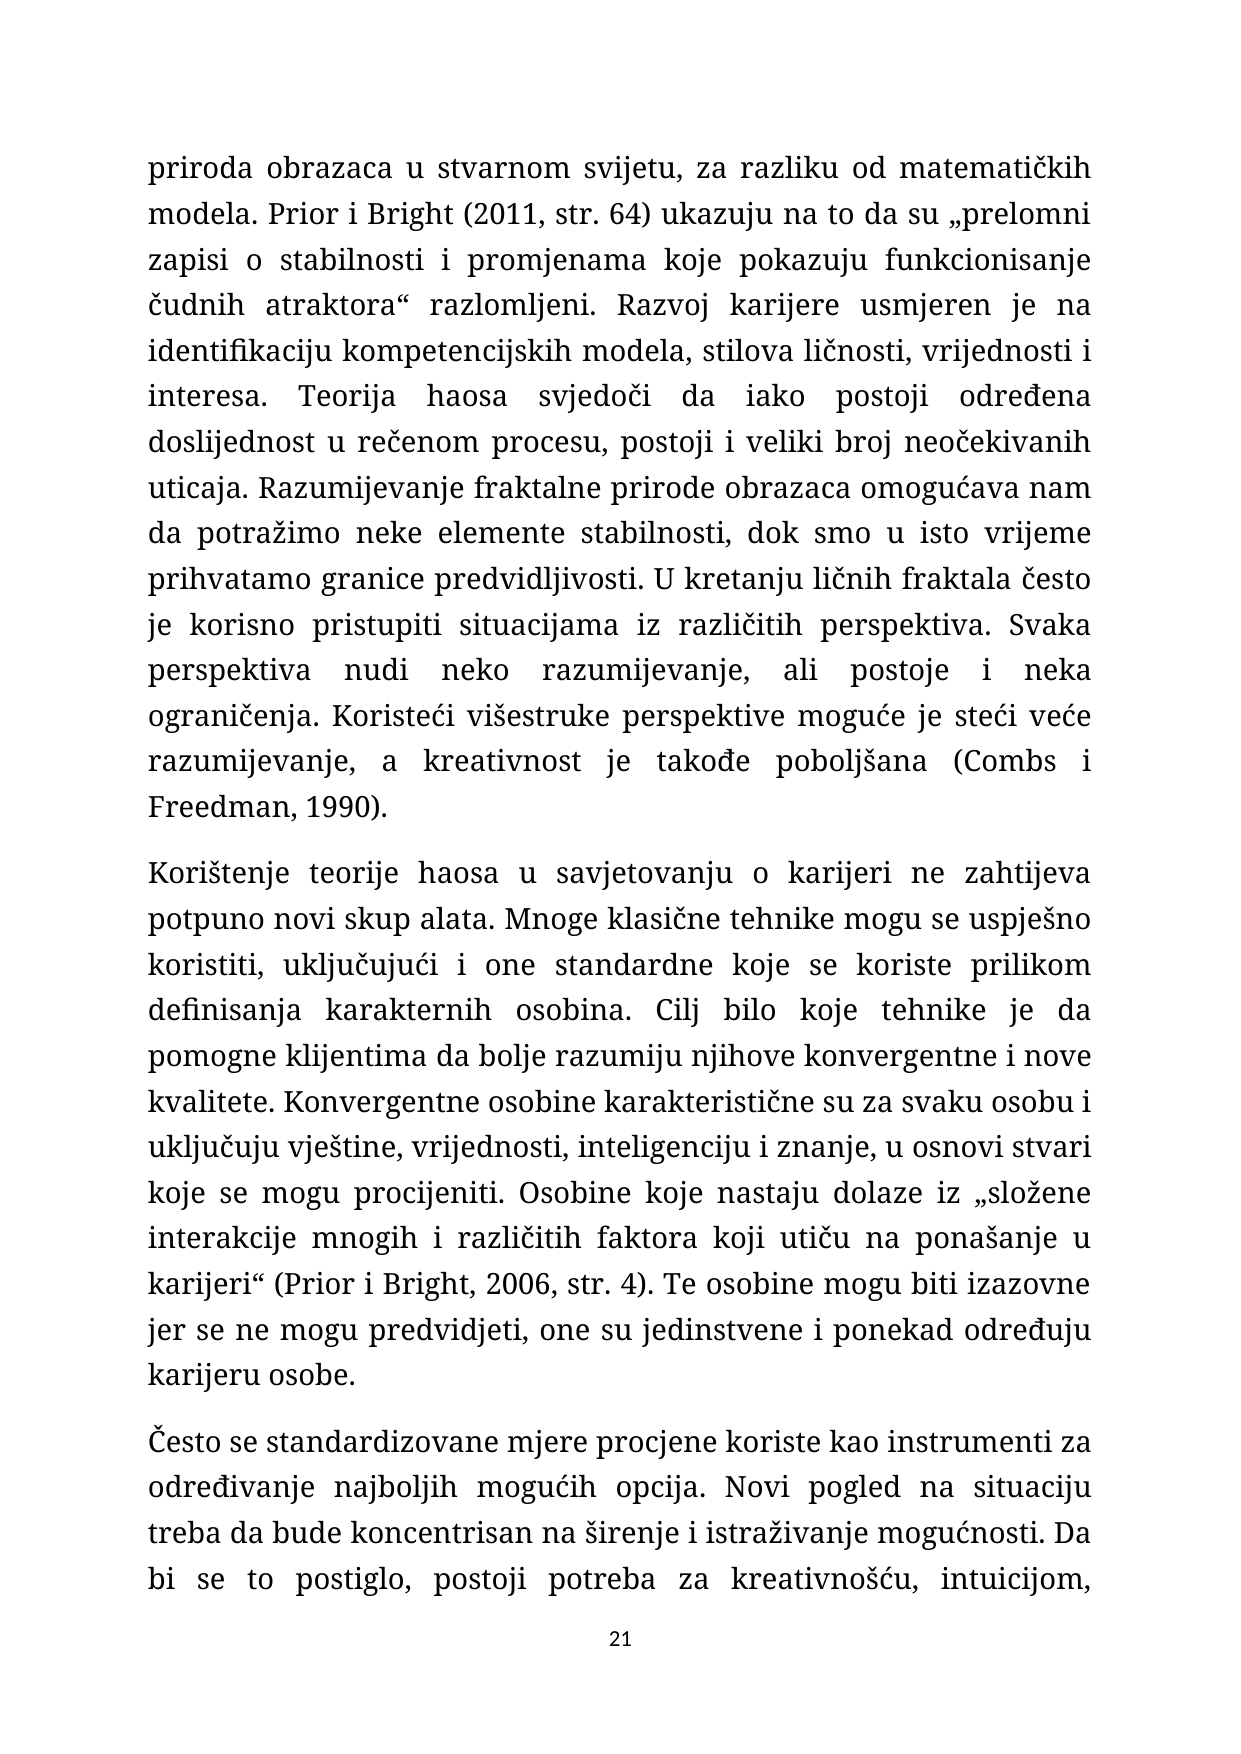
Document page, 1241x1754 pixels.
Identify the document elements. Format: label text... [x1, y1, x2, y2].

text Korištenje teorije haosa u savjetovanju o karijeri ne zahtijeva potpuno novi skup alata. Mnoge klasične tehnike mogu se uspješno koristiti, uključujući i one standardne koje se koriste prilikom definisanja karakternih osobina. Cilj bilo koje tehnike je da pomogne klijentima da bolje razumiju njihove konvergentne i nove kvalitete. Konvergentne osobine karakteristične su za svaku osobu i uključuju vještine, vrijednosti, inteligenciju i znanje, u osnovi stvari koje se mogu procijeniti. Osobine koje nastaju dolaze iz „složene interakcije mnogih i različitih faktora koji utiču na ponašanje u karijeri“ (Prior i Bright, 2006, str. 4). Te osobine mogu biti izazovne jer se ne mogu predvidjeti, one su jedinstvene i ponekad određuju karijeru osobe. [148, 853, 1093, 1394]
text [148, 148, 1093, 826]
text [148, 1421, 1093, 1598]
